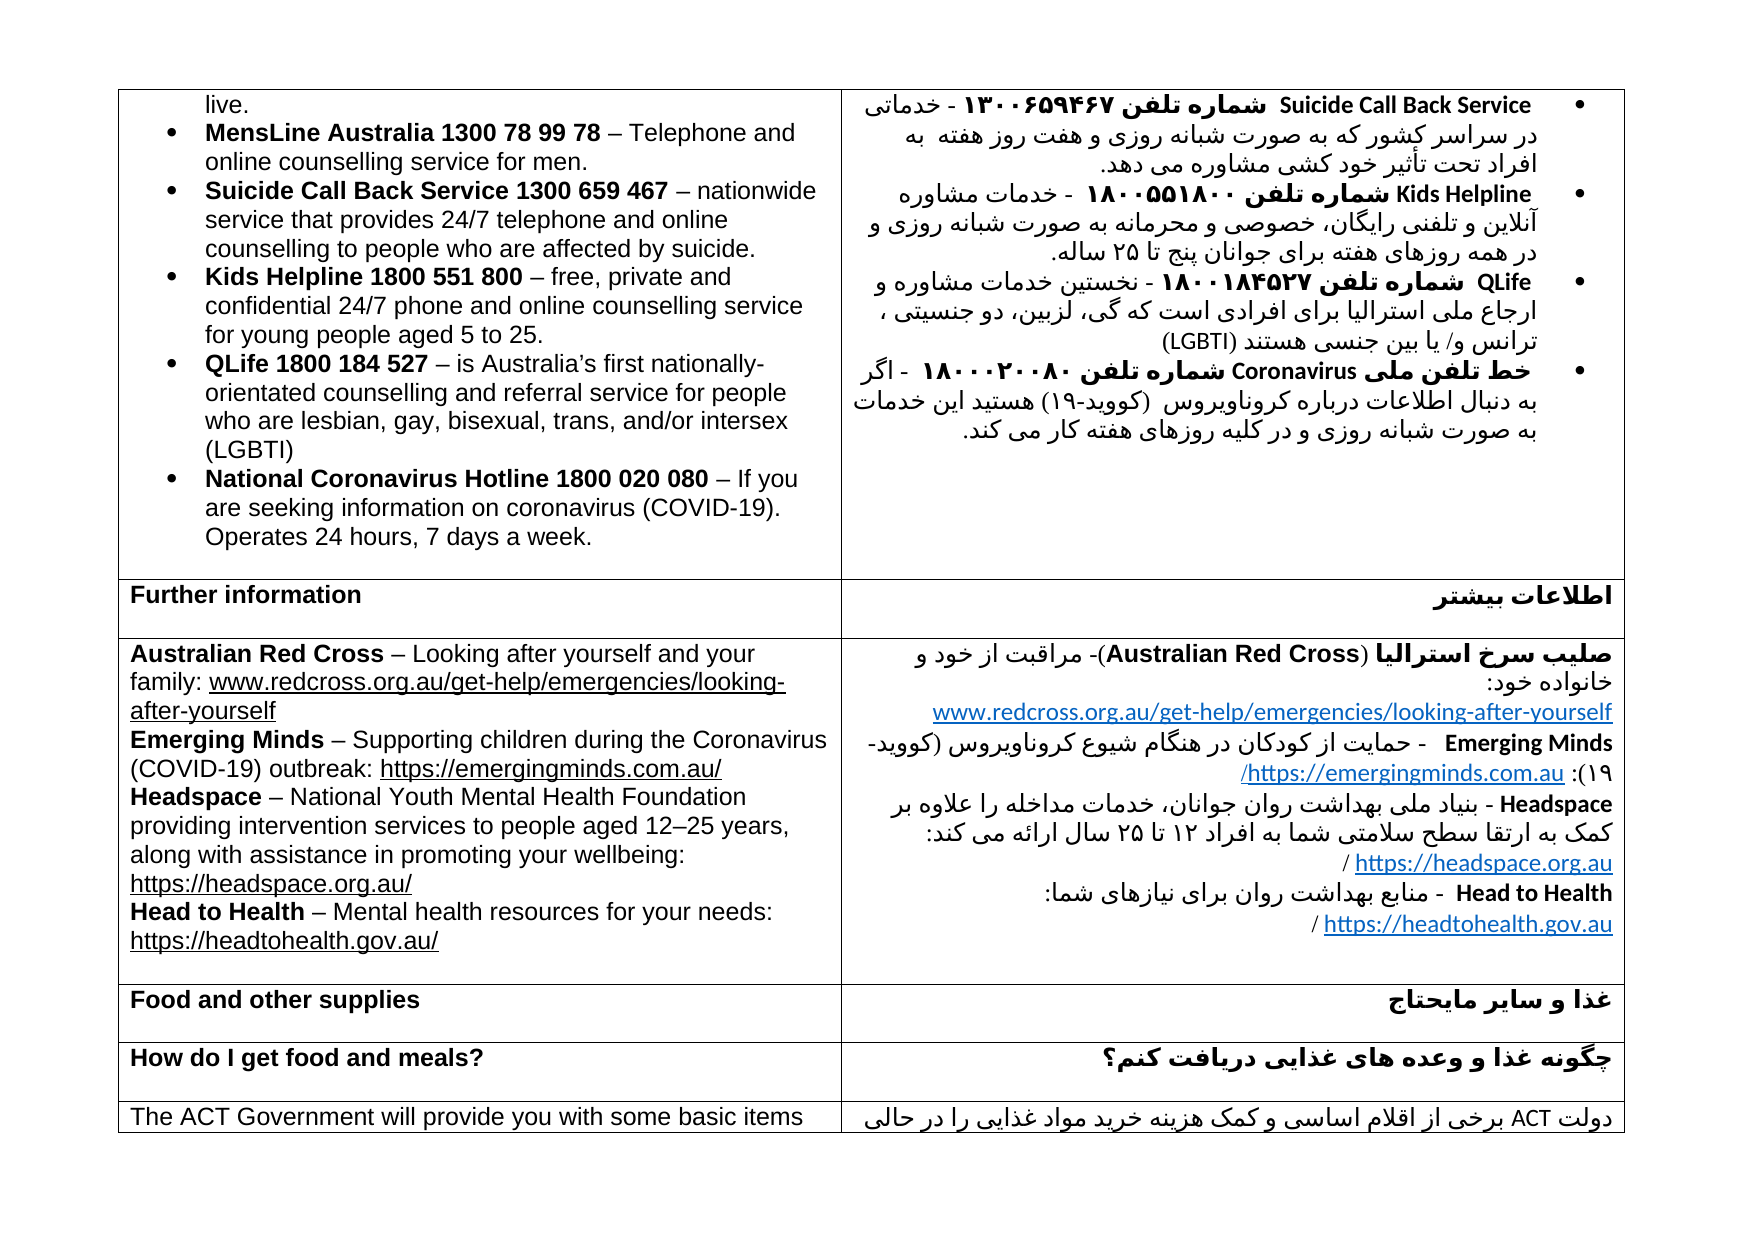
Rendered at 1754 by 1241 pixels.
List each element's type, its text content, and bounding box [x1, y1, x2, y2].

table_cell اطلاعات بیشتر [842, 580, 1624, 637]
table_cell How do I get food and meals? [119, 1043, 841, 1101]
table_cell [842, 1102, 1624, 1132]
table_cell Food and other supplies [119, 985, 841, 1042]
table_cell Further information [119, 580, 841, 637]
table_cell Australian Red Cross – Looking after yourself and your family: www.redcross.org.au/get-help/emergencies/looking-after-yourself Emerging Minds – Supporting children during the Coronavirus (COVID-19) outbreak: https://emergingminds.com.au/ Headspace – National Youth Mental Health Foundation providing intervention services to people aged 12–25 years, along with assistance in promoting your wellbeing: https://headspace.org.au/ Head to Health – Mental health resources for your needs: https://headtohealth.gov.au/ [119, 639, 841, 983]
table_cell غذا و سایر مایحتاج [842, 985, 1624, 1042]
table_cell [119, 1102, 841, 1132]
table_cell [842, 90, 1624, 579]
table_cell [119, 90, 841, 579]
table_cell چگونه غذا و وعده های غذایی دریافت کنم؟ [842, 1043, 1624, 1101]
table_cell صلیب سرخ استرالیا (Australian Red Cross)- مراقبت از خود و خانواده خود: www.redcross.org.au/get-help/emergencies/looking-after-yourself Emerging Minds - حمایت از کودکان در هنگام شیوع کروناویروس (کووید-۱۹): https://emergingminds.com.au/ Headspace - بنیاد ملی بهداشت روان جوانان، خدمات مداخله را علاوه بر کمک به ارتقا سطح سلامتی شما به افراد ۱۲ تا ۲۵ سال ارائه می کند: https://headspace.org.au / Head to Health - منابع بهداشت روان برای نیازهای شما: https://headtohealth.gov.au / [842, 639, 1624, 983]
